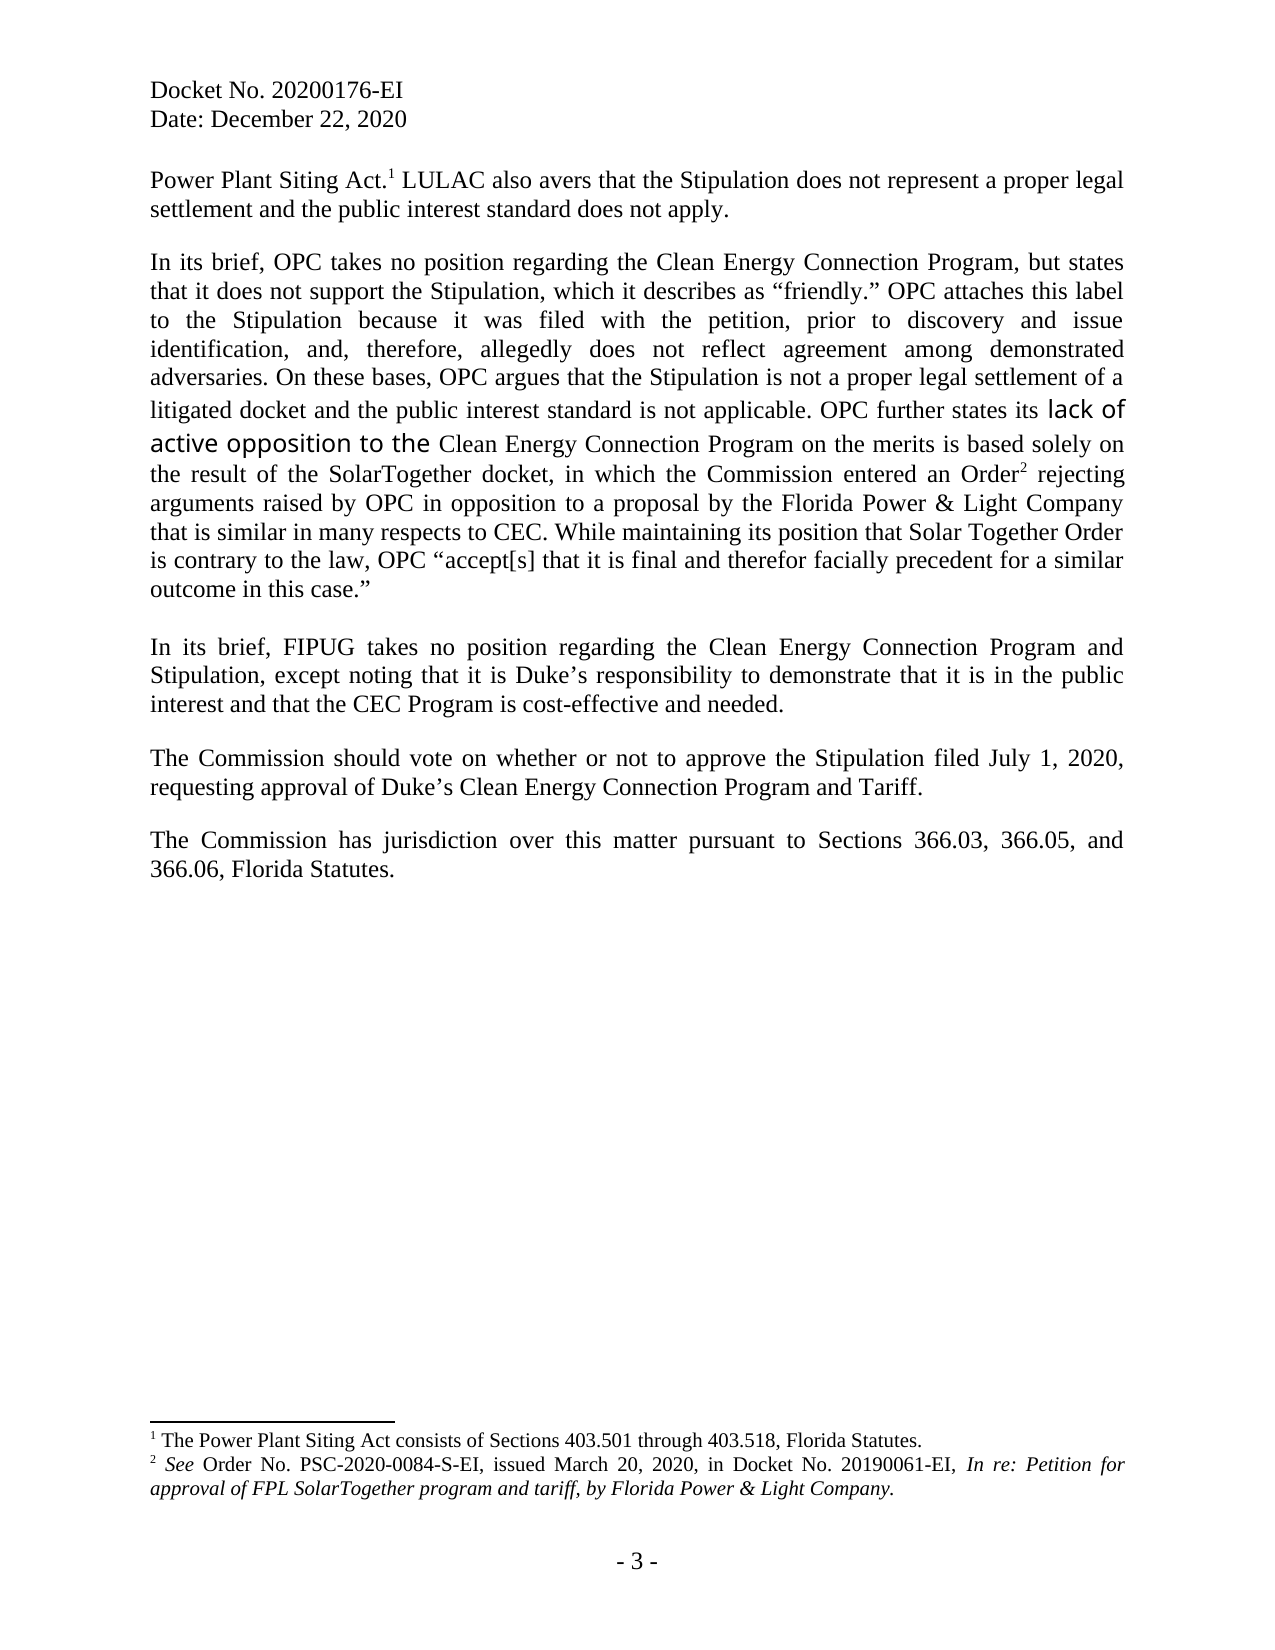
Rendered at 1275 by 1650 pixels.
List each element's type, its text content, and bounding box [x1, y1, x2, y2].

text The Commission should vote on whether or not to approve the Stipulation filed July 1, 2020, requesting approval of Duke’s Clean Energy Connection Program and Tariff. [150, 743, 1125, 801]
text In its brief, FIPUG takes no position regarding the Clean Energy Connection Program and Stipulation, except noting that it is Duke’s responsibility to demonstrate that it is in the public interest and that the CEC Program is cost-effective and needed. [150, 632, 1125, 718]
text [150, 165, 1125, 222]
text In its brief, OPC takes no position regarding the Clean Energy Connection Program, but states that it does not support the Stipulation, which it describes as “friendly.” OPC attaches this label to the Stipulation because it was filed with the petition, prior to discovery and issue identification, and, therefore, allegedly does not reflect agreement among demonstrated adversaries. On these bases, OPC argues that the Stipulation is not a proper legal settlement of a litigated docket and the public interest standard is not applicable. OPC further states its lack of active opposition to the Clean Energy Connection Program on the merits is based solely on the result of the SolarTogether docket, in which the Commission entered an Order rejecting arguments raised by OPC in opposition to a proposal by the Florida Power & Light Company that is similar in many respects to CEC. While maintaining its position that Solar Together Order is contrary to the law, OPC “accept[s] that it is final and therefor facially precedent for a similar outcome in this case.” [150, 247, 1125, 603]
text The Commission has jurisdiction over this matter pursuant to Sections 366.03, 366.05, and 366.06, Florida Statutes. [150, 826, 1125, 883]
